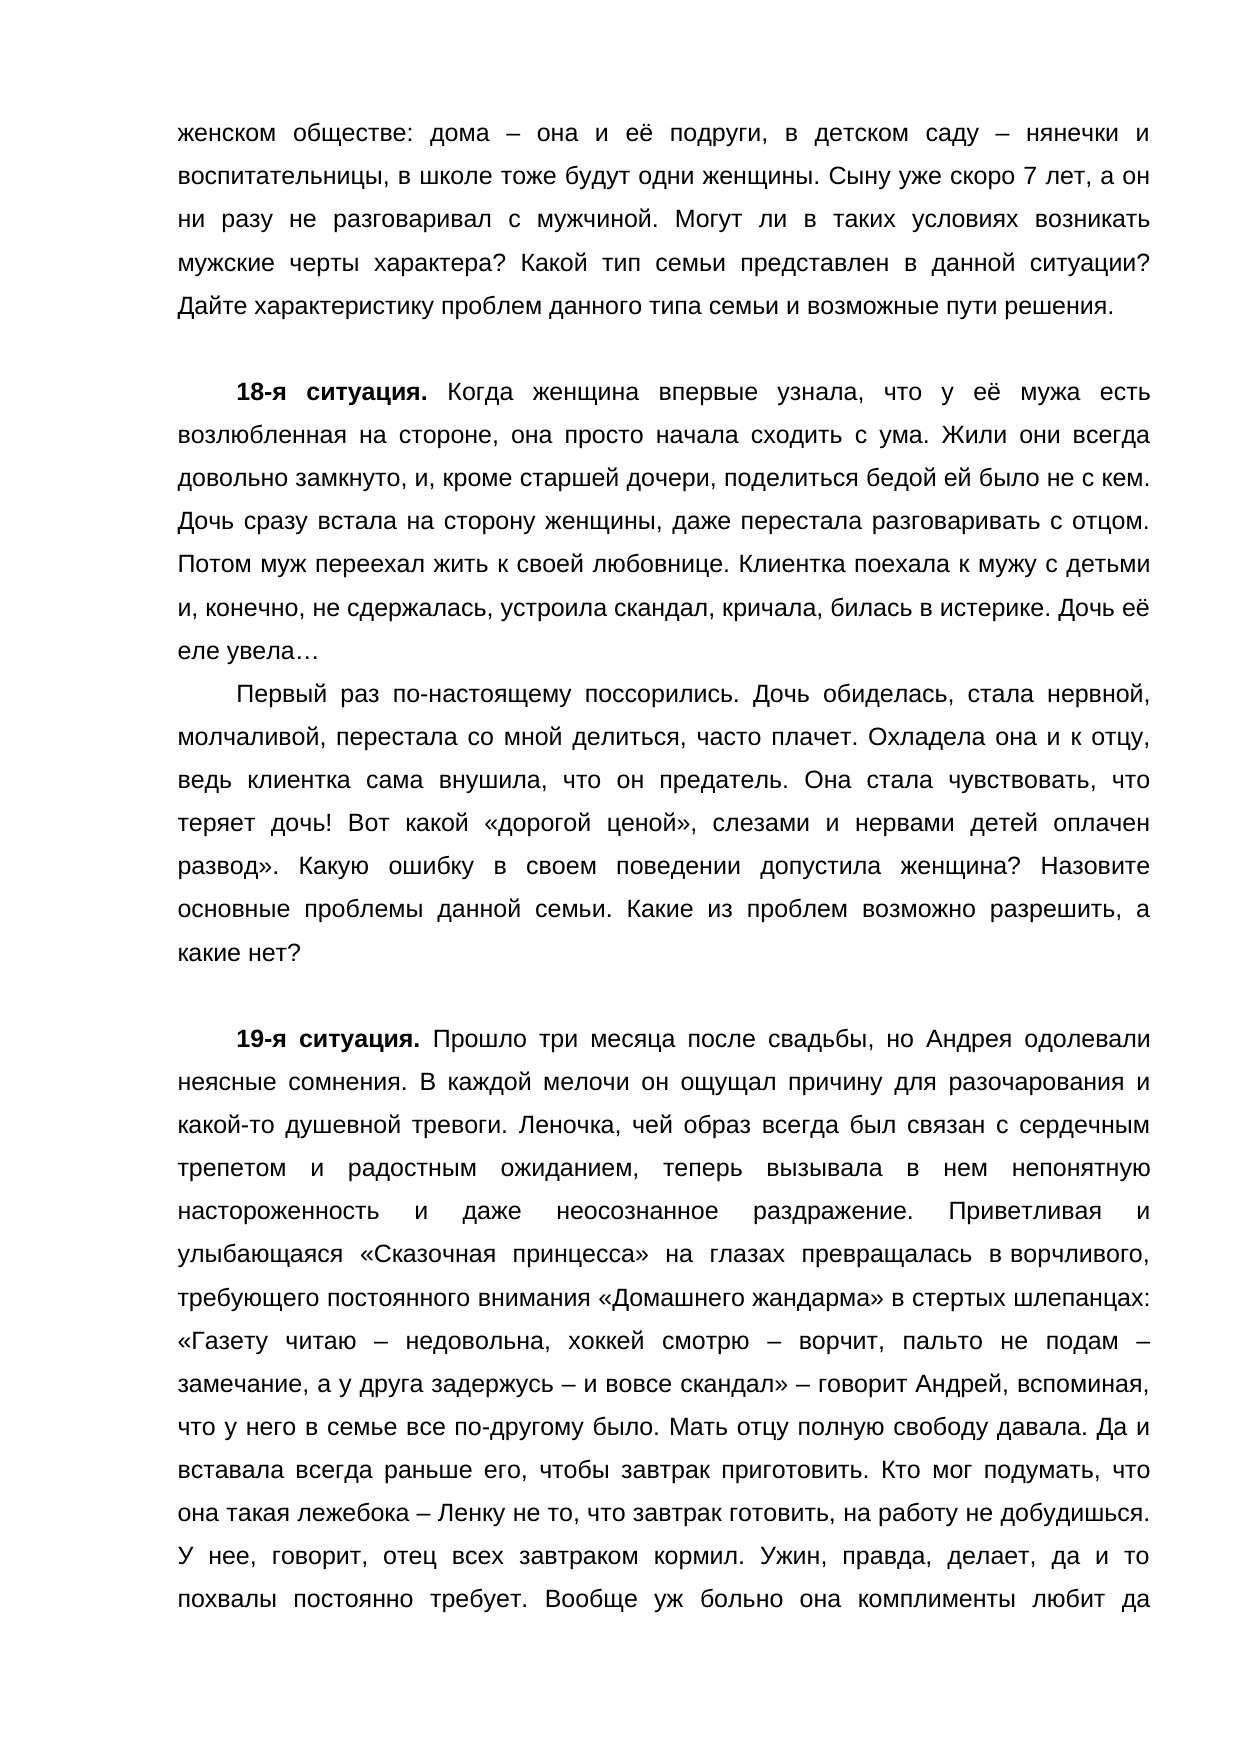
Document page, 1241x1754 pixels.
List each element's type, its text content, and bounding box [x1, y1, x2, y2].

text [177, 118, 1152, 319]
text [177, 1024, 1152, 1613]
text 18-я ситуация. Когда женщина впервые узнала, что у её мужа есть возлюбленная на стороне, она просто начала сходить с ума. Жили они всегда довольно замкнуто, и, кроме старшей дочери, поделиться бедой ей было не с кем. Дочь сразу встала на сторону женщины, даже перестала разговаривать с отцом. Потом муж переехал жить к своей любовнице. Клиентка поехала к мужу с детьми и, конечно, не сдержалась, устроила скандал, кричала, билась в истерике. Дочь её еле увела… [177, 377, 1152, 664]
text Первый раз по-настоящему поссорились. Дочь обиделась, стала нервной, молчаливой, перестала со мной делиться, часто плачет. Охладела она и к отцу, ведь клиентка сама внушила, что он предатель. Она стала чувствовать, что теряет дочь! Вот какой «дорогой ценой», слезами и нервами детей оплачен развод». Какую ошибку в своем поведении допустила женщина? Назовите основные проблемы данной семьи. Какие из проблем возможно разрешить, а какие нет? [177, 679, 1152, 966]
